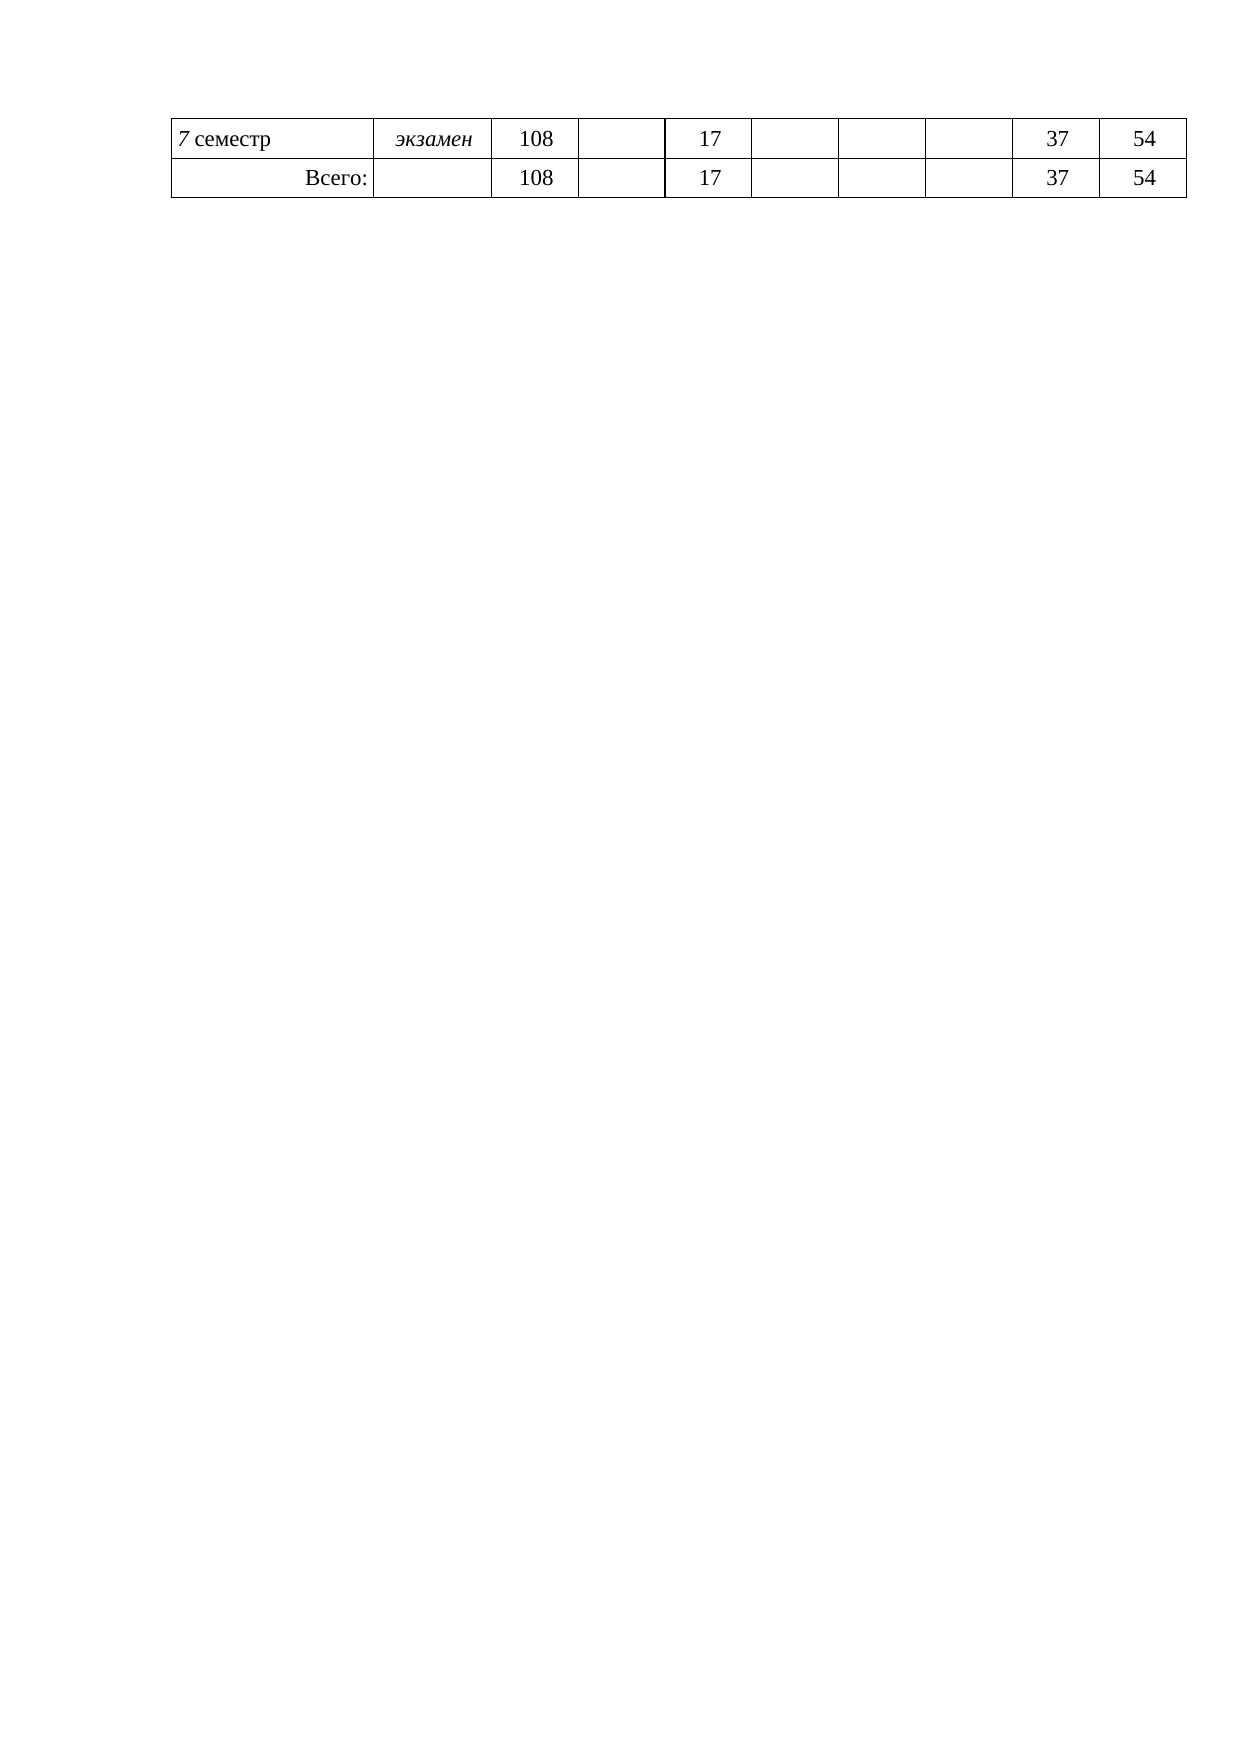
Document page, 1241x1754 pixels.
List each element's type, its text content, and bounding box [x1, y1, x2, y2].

table_cell [926, 159, 1012, 197]
table_cell [579, 119, 664, 157]
table_cell [579, 159, 664, 197]
table_cell 7 семестр [172, 119, 373, 157]
table_cell [752, 119, 838, 157]
table_cell [926, 119, 1012, 157]
table_cell [374, 159, 491, 197]
table_cell [752, 159, 838, 197]
table_cell 17 [666, 119, 751, 157]
table_cell 54 [1100, 119, 1186, 157]
table_cell 37 [1013, 119, 1099, 157]
table_cell [839, 159, 925, 197]
table_cell 17 [666, 159, 751, 197]
table_cell экзамен [374, 119, 491, 157]
table_cell 108 [492, 119, 578, 157]
table_cell 108 [492, 159, 578, 197]
table_cell 54 [1100, 159, 1186, 197]
table_cell Всего: [172, 159, 373, 197]
table_cell 37 [1013, 159, 1099, 197]
table_cell [839, 119, 925, 157]
